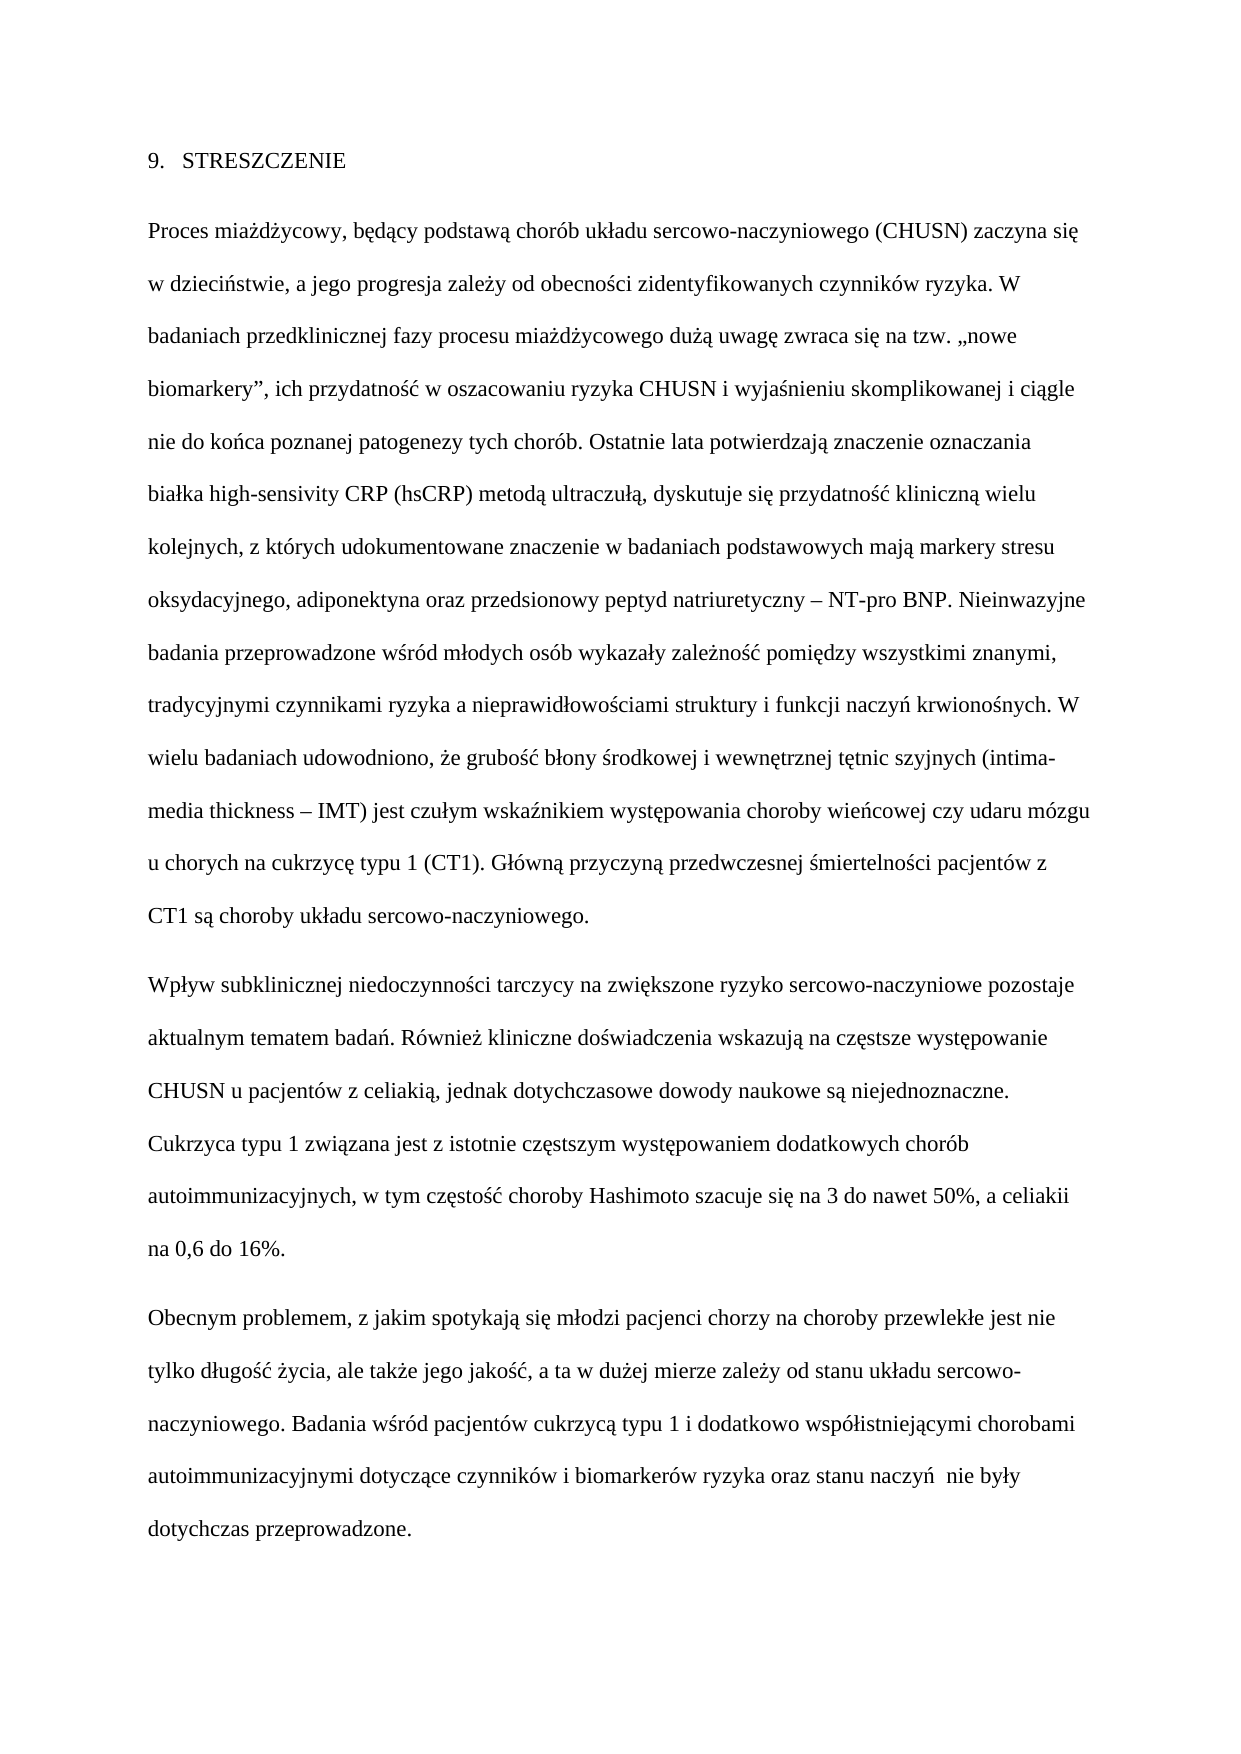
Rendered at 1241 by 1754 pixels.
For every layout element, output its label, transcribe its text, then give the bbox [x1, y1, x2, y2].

text 9. STRESZCZENIE [148, 148, 1093, 174]
text Proces miażdżycowy, będący podstawą chorób układu sercowo-naczyniowego (CHUSN) zaczyna się w dzieciństwie, a jego progresja zależy od obecności zidentyfikowanych czynników ryzyka. W badaniach przedklinicznej fazy procesu miażdżycowego dużą uwagę zwraca się na tzw. „nowe biomarkery”, ich przydatność w oszacowaniu ryzyka CHUSN i wyjaśnieniu skomplikowanej i ciągle nie do końca poznanej patogenezy tych chorób. Ostatnie lata potwierdzają znaczenie oznaczania białka high-sensivity CRP (hsCRP) metodą ultraczułą, dyskutuje się przydatność kliniczną wielu kolejnych, z których udokumentowane znaczenie w badaniach podstawowych mają markery stresu oksydacyjnego, adiponektyna oraz przedsionowy peptyd natriuretyczny – NT-pro BNP. Nieinwazyjne badania przeprowadzone wśród młodych osób wykazały zależność pomiędzy wszystkimi znanymi, tradycyjnymi czynnikami ryzyka a nieprawidłowościami struktury i funkcji naczyń krwionośnych. W wielu badaniach udowodniono, że grubość błony środkowej i wewnętrznej tętnic szyjnych (intima-media thickness – IMT) jest czułym wskaźnikiem występowania choroby wieńcowej czy udaru mózgu u chorych na cukrzycę typu 1 (CT1). Główną przyczyną przedwczesnej śmiertelności pacjentów z CT1 są choroby układu sercowo-naczyniowego. [148, 217, 1093, 928]
text Obecnym problemem, z jakim spotykają się młodzi pacjenci chorzy na choroby przewlekłe jest nie tylko długość życia, ale także jego jakość, a ta w dużej mierze zależy od stanu układu sercowo-naczyniowego. Badania wśród pacjentów cukrzycą typu 1 i dodatkowo współistniejącymi chorobami autoimmunizacyjnymi dotyczące czynników i biomarkerów ryzyka oraz stanu naczyń nie były dotychczas przeprowadzone. [148, 1304, 1093, 1542]
text Wpływ subklinicznej niedoczynności tarczycy na zwiększone ryzyko sercowo-naczyniowe pozostaje aktualnym tematem badań. Również kliniczne doświadczenia wskazują na częstsze występowanie CHUSN u pacjentów z celiakią, jednak dotychczasowe dowody naukowe są niejednoznaczne. Cukrzyca typu 1 związana jest z istotnie częstszym występowaniem dodatkowych chorób autoimmunizacyjnych, w tym częstość choroby Hashimoto szacuje się na 3 do nawet 50%, a celiakii na 0,6 do 16%. [148, 972, 1093, 1261]
